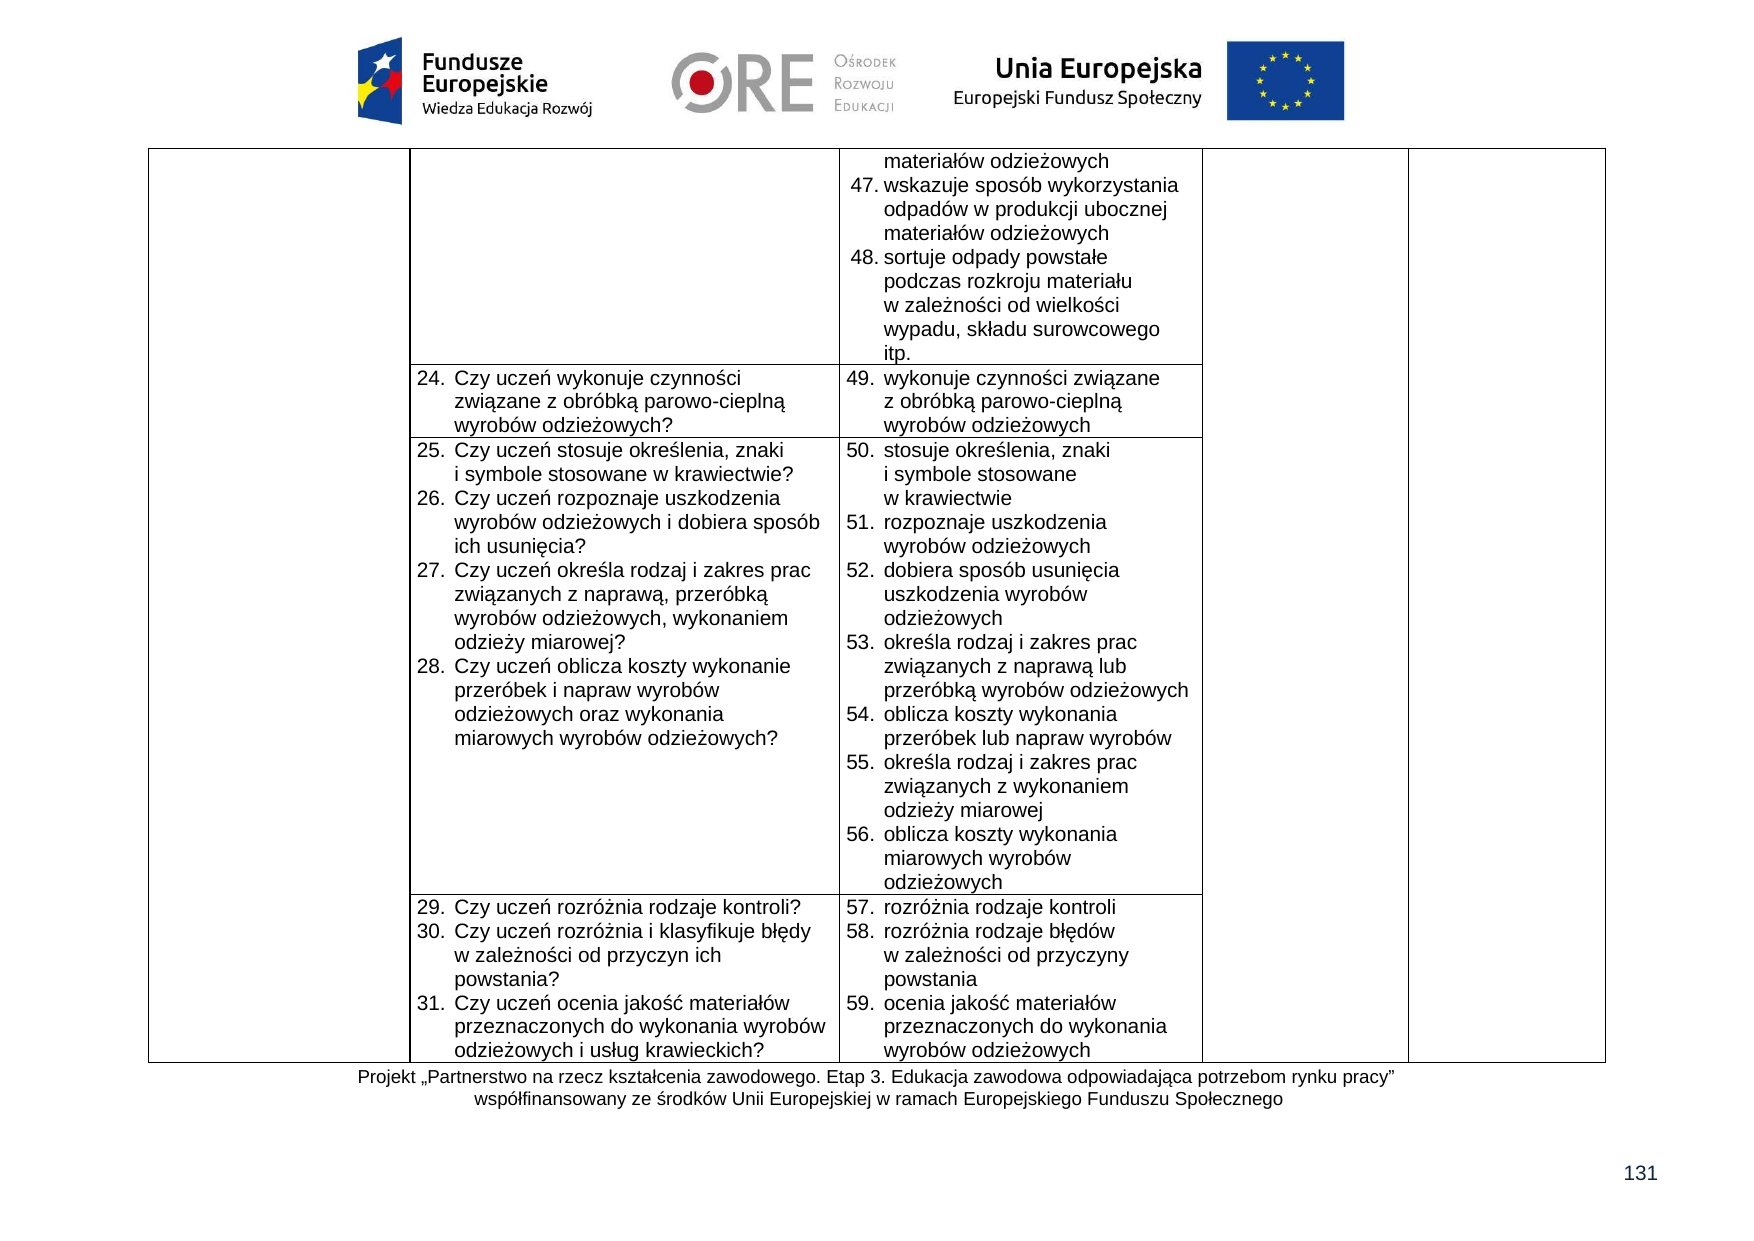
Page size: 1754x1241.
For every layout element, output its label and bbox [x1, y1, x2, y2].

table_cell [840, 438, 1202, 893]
picture [336, 15, 1371, 146]
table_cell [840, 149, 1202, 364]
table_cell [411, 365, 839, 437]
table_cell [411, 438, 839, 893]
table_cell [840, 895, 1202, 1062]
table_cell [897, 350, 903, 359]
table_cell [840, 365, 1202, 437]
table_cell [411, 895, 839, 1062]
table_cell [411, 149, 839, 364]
